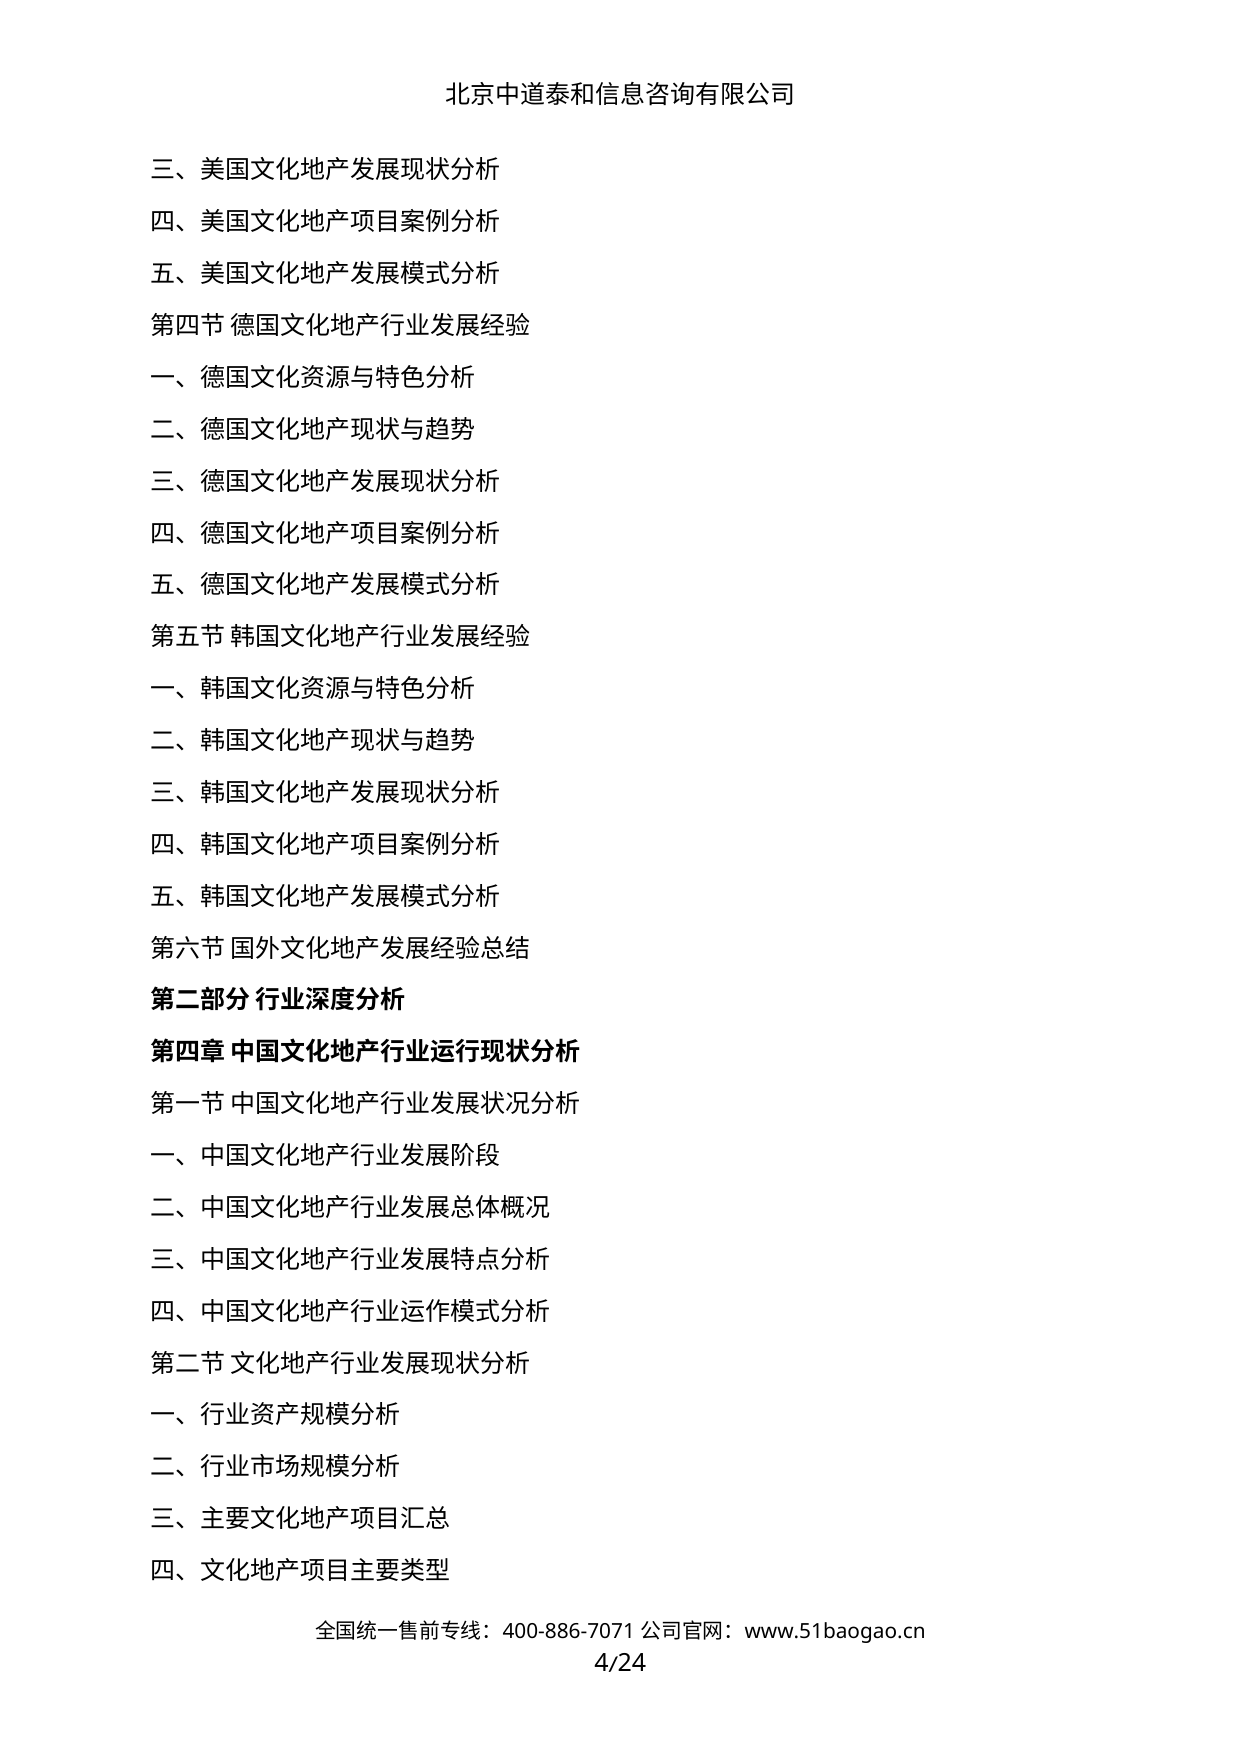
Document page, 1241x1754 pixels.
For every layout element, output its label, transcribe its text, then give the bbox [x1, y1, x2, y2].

text 三、主要文化地产项目汇总 [150, 1499, 1090, 1535]
text 五、韩国文化地产发展模式分析 [150, 876, 1090, 912]
text 四、韩国文化地产项目案例分析 [150, 824, 1090, 861]
text 四、文化地产项目主要类型 [150, 1551, 1090, 1587]
text 二、韩国文化地产现状与趋势 [150, 721, 1090, 757]
text 四、美国文化地产项目案例分析 [150, 202, 1090, 238]
text 一、中国文化地产行业发展阶段 [150, 1136, 1090, 1172]
text 三、德国文化地产发展现状分析 [150, 461, 1090, 497]
text 五、美国文化地产发展模式分析 [150, 254, 1090, 290]
text 一、德国文化资源与特色分析 [150, 357, 1090, 394]
text 第四章 中国文化地产行业运行现状分析 [150, 1032, 1090, 1068]
text 二、德国文化地产现状与趋势 [150, 409, 1090, 446]
text 五、德国文化地产发展模式分析 [150, 565, 1090, 601]
text 第六节 国外文化地产发展经验总结 [150, 928, 1090, 964]
text 一、行业资产规模分析 [150, 1395, 1090, 1431]
text 第四节 德国文化地产行业发展经验 [150, 306, 1090, 342]
text 第二节 文化地产行业发展现状分析 [150, 1343, 1090, 1379]
text 三、美国文化地产发展现状分析 [150, 150, 1090, 186]
text 第二部分 行业深度分析 [150, 980, 1090, 1016]
text 一、韩国文化资源与特色分析 [150, 669, 1090, 705]
text 第五节 韩国文化地产行业发展经验 [150, 617, 1090, 653]
text 二、中国文化地产行业发展总体概况 [150, 1187, 1090, 1224]
text 三、韩国文化地产发展现状分析 [150, 772, 1090, 809]
text 二、行业市场规模分析 [150, 1447, 1090, 1483]
text 三、中国文化地产行业发展特点分析 [150, 1239, 1090, 1276]
text 四、中国文化地产行业运作模式分析 [150, 1291, 1090, 1327]
text 四、德国文化地产项目案例分析 [150, 513, 1090, 549]
text 第一节 中国文化地产行业发展状况分析 [150, 1084, 1090, 1120]
